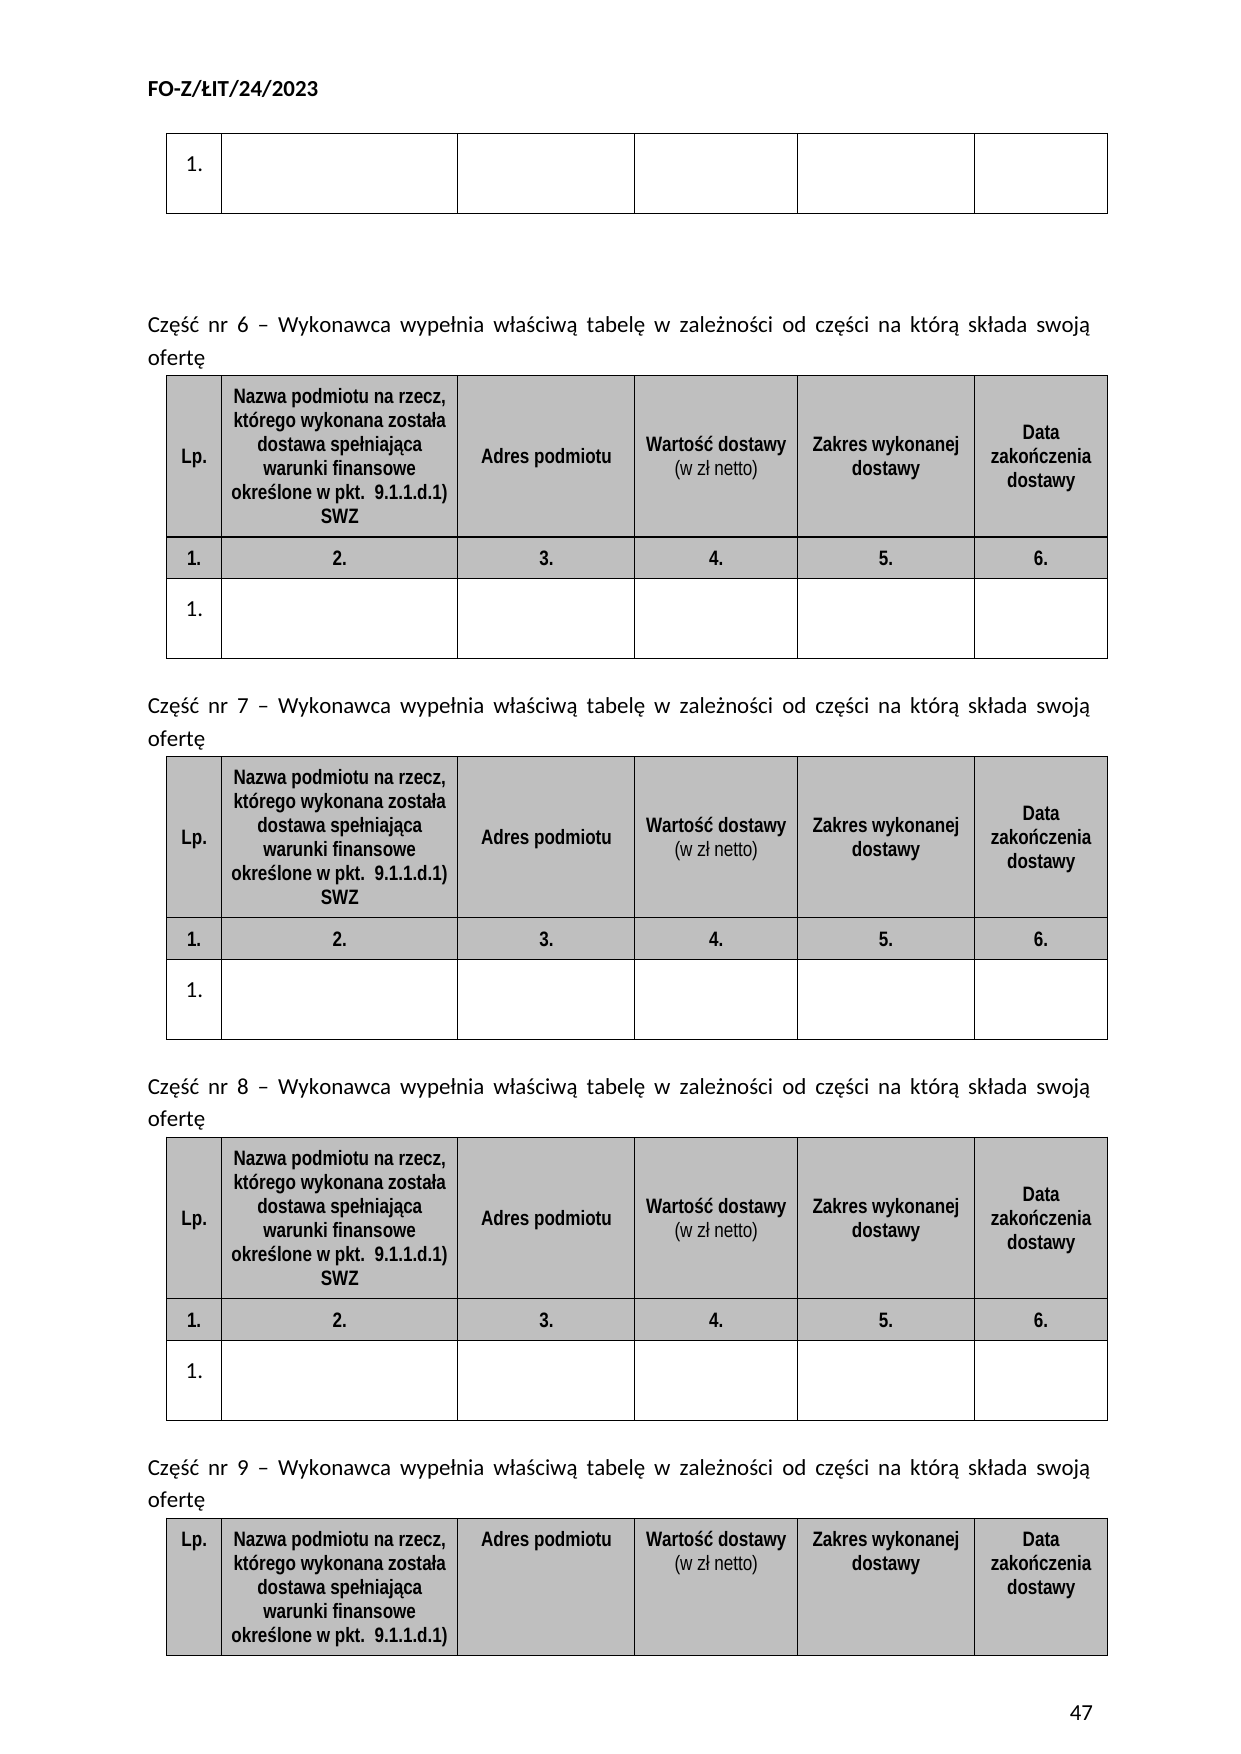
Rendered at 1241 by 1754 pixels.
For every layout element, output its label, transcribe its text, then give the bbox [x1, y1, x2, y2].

table_cell 1. [167, 538, 221, 578]
table_cell [635, 1341, 797, 1420]
table_cell 6. [975, 538, 1107, 578]
table_cell 2. [222, 1299, 457, 1340]
table_cell [975, 1341, 1107, 1420]
table_header Data zakończenia dostawy [975, 1138, 1107, 1298]
table_header Nazwa podmiotu na rzecz, którego wykonana została dostawa spełniająca warunki finansowe określone w pkt. 9.1.1.d.1) SWZ [222, 1138, 457, 1298]
table_cell 3. [458, 1299, 634, 1340]
table_cell [975, 960, 1107, 1039]
table_cell [975, 579, 1107, 658]
table_cell 3. [458, 538, 634, 578]
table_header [222, 376, 457, 536]
table_cell [798, 134, 974, 213]
table_cell 4. [635, 538, 797, 578]
table_header Lp. [167, 1138, 221, 1298]
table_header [975, 1519, 1107, 1655]
table_cell [222, 579, 457, 658]
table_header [798, 1519, 974, 1655]
table_cell 5. [798, 918, 974, 959]
table_header Data zakończenia dostawy [975, 757, 1107, 917]
table_header Zakres wykonanej dostawy [798, 376, 974, 536]
table_cell [635, 579, 797, 658]
table_cell [458, 960, 634, 1039]
table_cell [458, 579, 634, 658]
table_cell 5. [798, 538, 974, 578]
table_cell [635, 134, 797, 213]
table_cell [458, 134, 634, 213]
table_header Wartość dostawy (w zł netto) [635, 376, 797, 536]
table_cell [798, 960, 974, 1039]
table_cell 6. [975, 1299, 1107, 1340]
table_header Lp. [167, 376, 221, 536]
table_cell [975, 134, 1107, 213]
table_header Data zakończenia dostawy [975, 376, 1107, 536]
table_header Lp. [167, 757, 221, 917]
table_cell 1. [167, 1341, 221, 1420]
table_cell 1. [167, 1299, 221, 1340]
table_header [222, 1519, 457, 1655]
table_cell 1. [167, 918, 221, 959]
text Część nr 6 – Wykonawca wypełnia właściwą tabelę w zależności od części na którą składa swoją ofertę [148, 311, 1093, 371]
table_header Wartość dostawy (w zł netto) [635, 1138, 797, 1298]
table_header Zakres wykonanej dostawy [798, 757, 974, 917]
text Część nr 9 – Wykonawca wypełnia właściwą tabelę w zależności od części na którą składa swoją ofertę [148, 1453, 1093, 1513]
table_cell [222, 960, 457, 1039]
table_cell 5. [798, 1299, 974, 1340]
table_cell 1. [167, 960, 221, 1039]
table_header Lp. [167, 1519, 221, 1655]
table_cell [798, 579, 974, 658]
table_header Adres podmiotu [458, 1519, 634, 1655]
table_cell 4. [635, 918, 797, 959]
table_cell 2. [222, 538, 457, 578]
table_header Adres podmiotu [458, 757, 634, 917]
table_cell [222, 134, 457, 213]
table_cell [222, 1341, 457, 1420]
table_header Adres podmiotu [458, 376, 634, 536]
table_cell [798, 1341, 974, 1420]
table_cell 2. [222, 918, 457, 959]
table_header Zakres wykonanej dostawy [798, 1138, 974, 1298]
text Część nr 8 – Wykonawca wypełnia właściwą tabelę w zależności od części na którą składa swoją ofertę [148, 1072, 1093, 1132]
table_cell 4. [635, 1299, 797, 1340]
table_header Adres podmiotu [458, 1138, 634, 1298]
table_header Wartość dostawy (w zł netto) [635, 757, 797, 917]
table_cell 3. [458, 918, 634, 959]
table_cell 1. [167, 579, 221, 658]
text Część nr 7 – Wykonawca wypełnia właściwą tabelę w zależności od części na którą składa swoją ofertę [148, 691, 1093, 752]
table_cell 1. [167, 134, 221, 213]
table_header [635, 1519, 797, 1655]
table_cell [458, 1341, 634, 1420]
table_cell [635, 960, 797, 1039]
table_header Nazwa podmiotu na rzecz, którego wykonana została dostawa spełniająca warunki finansowe określone w pkt. 9.1.1.d.1) SWZ [222, 757, 457, 917]
table_cell 6. [975, 918, 1107, 959]
